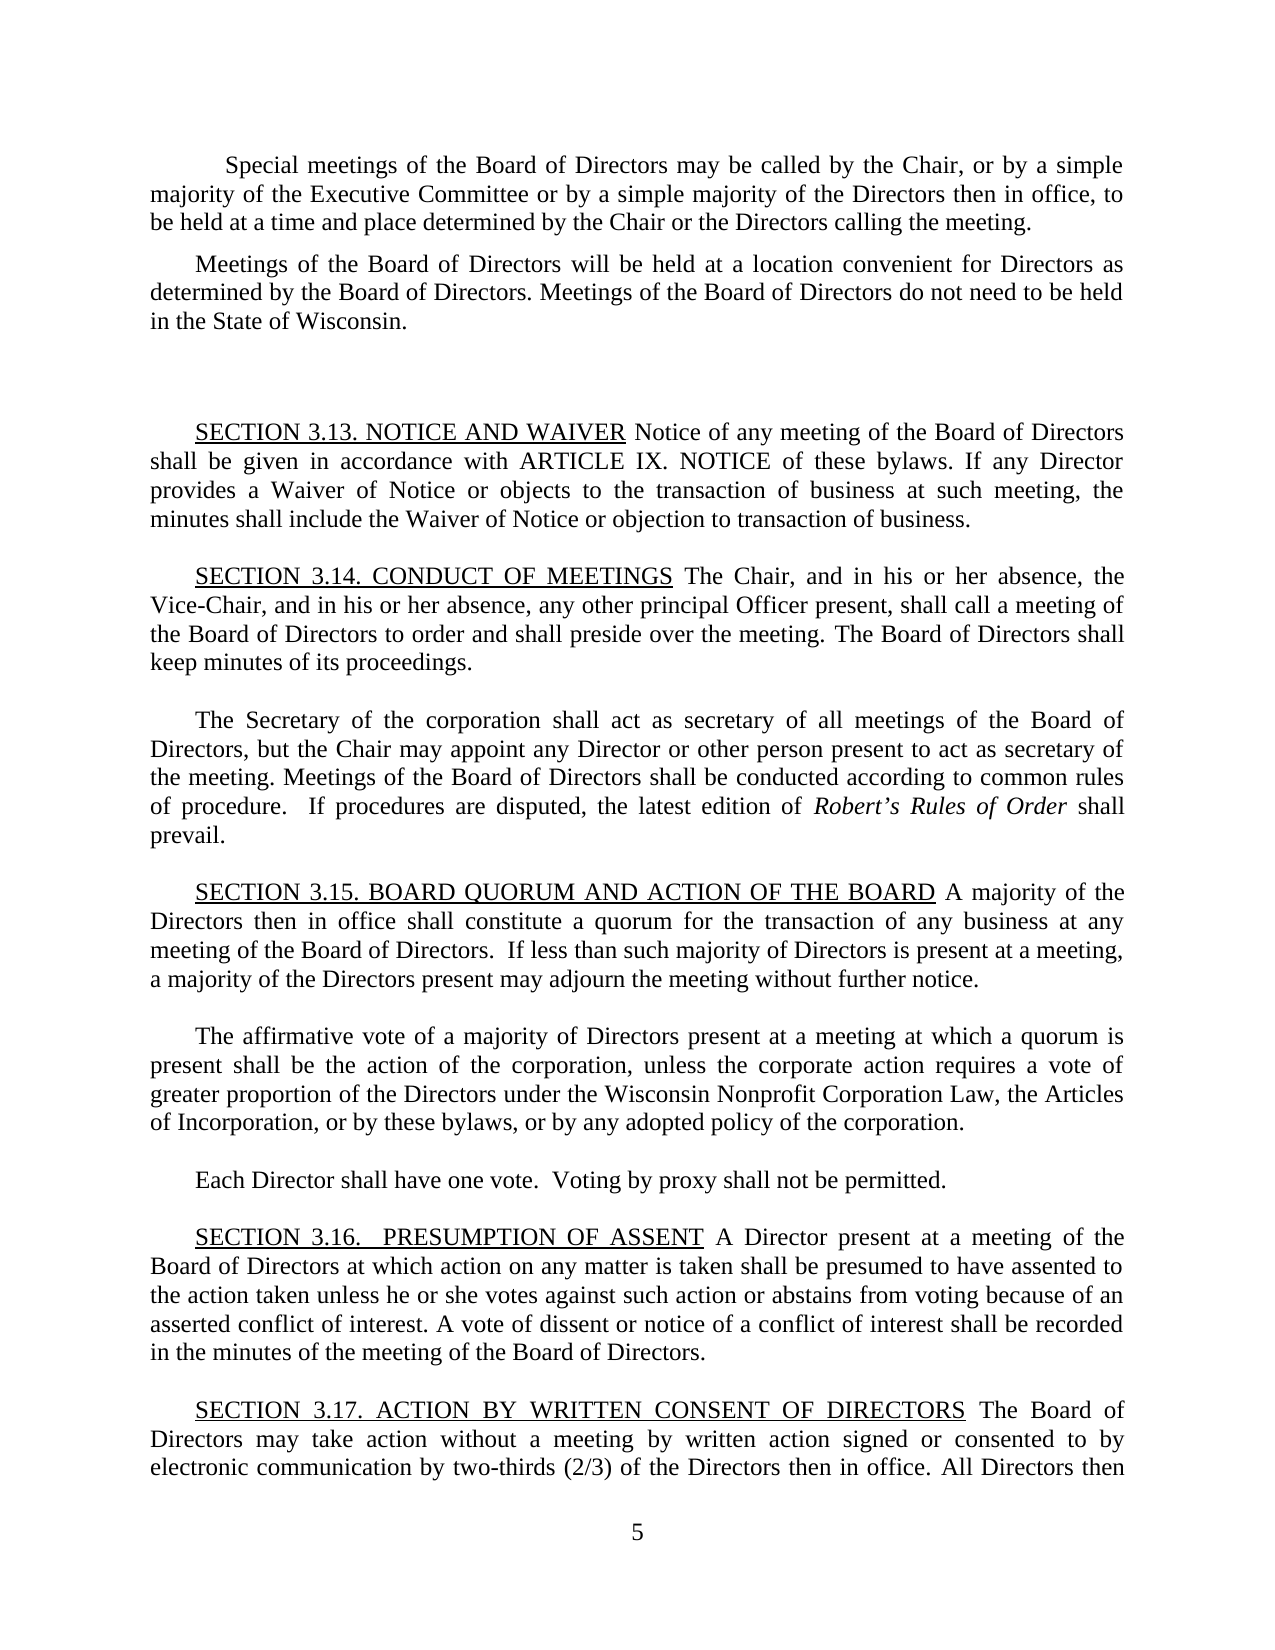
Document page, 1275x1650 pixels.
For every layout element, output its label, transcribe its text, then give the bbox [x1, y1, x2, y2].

text SECTION 3.15. BOARD QUORUM AND ACTION OF THE BOARD A majority of the Directors then in office shall constitute a quorum for the transaction of any business at any meeting of the Board of Directors. If less than such majority of Directors is present at a meeting, a majority of the Directors present may adjourn the meeting without further notice. [150, 877, 1125, 992]
text The Secretary of the corporation shall act as secretary of all meetings of the Board of Directors, but the Chair may appoint any Director or other person present to act as secretary of the meeting. Meetings of the Board of Directors shall be conducted according to common rules of procedure. If procedures are disputed, the latest edition of Robert’s Rules of Order shall prevail. [150, 705, 1125, 849]
text The affirmative vote of a majority of Directors present at a meeting at which a quorum is present shall be the action of the corporation, unless the corporate action requires a vote of greater proportion of the Directors under the Wisconsin Nonprofit Corporation Law, the Articles of Incorporation, or by these bylaws, or by any adopted policy of the corporation. [150, 1021, 1125, 1136]
text SECTION 3.13. NOTICE AND WAIVER Notice of any meeting of the Board of Directors shall be given in accordance with ARTICLE IX. NOTICE of these bylaws. If any Director provides a Waiver of Notice or objects to the transaction of business at such meeting, the minutes shall include the Waiver of Notice or objection to transaction of business. [150, 417, 1125, 532]
text Meetings of the Board of Directors will be held at a location convenient for Directors as determined by the Board of Directors. Meetings of the Board of Directors do not need to be held in the State of Wisconsin. [150, 249, 1125, 335]
text Special meetings of the Board of Directors may be called by the Chair, or by a simple majority of the Executive Committee or by a simple majority of the Directors then in office, to be held at a time and place determined by the Chair or the Directors calling the meeting. [150, 150, 1125, 236]
text SECTION 3.16. PRESUMPTION OF ASSENT A Director present at a meeting of the Board of Directors at which action on any matter is taken shall be presumed to have assented to the action taken unless he or she votes against such action or abstains from voting because of an asserted conflict of interest. A vote of dissent or notice of a conflict of interest shall be recorded in the minutes of the meeting of the Board of Directors. [150, 1222, 1125, 1366]
text Each Director shall have one vote. Voting by proxy shall not be permitted. [150, 1165, 1125, 1194]
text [150, 1395, 1125, 1481]
text SECTION 3.14. CONDUCT OF MEETINGS The Chair, and in his or her absence, the Vice-Chair, and in his or her absence, any other principal Officer present, shall call a meeting of the Board of Directors to order and shall preside over the meeting. The Board of Directors shall keep minutes of its proceedings. [150, 561, 1125, 676]
